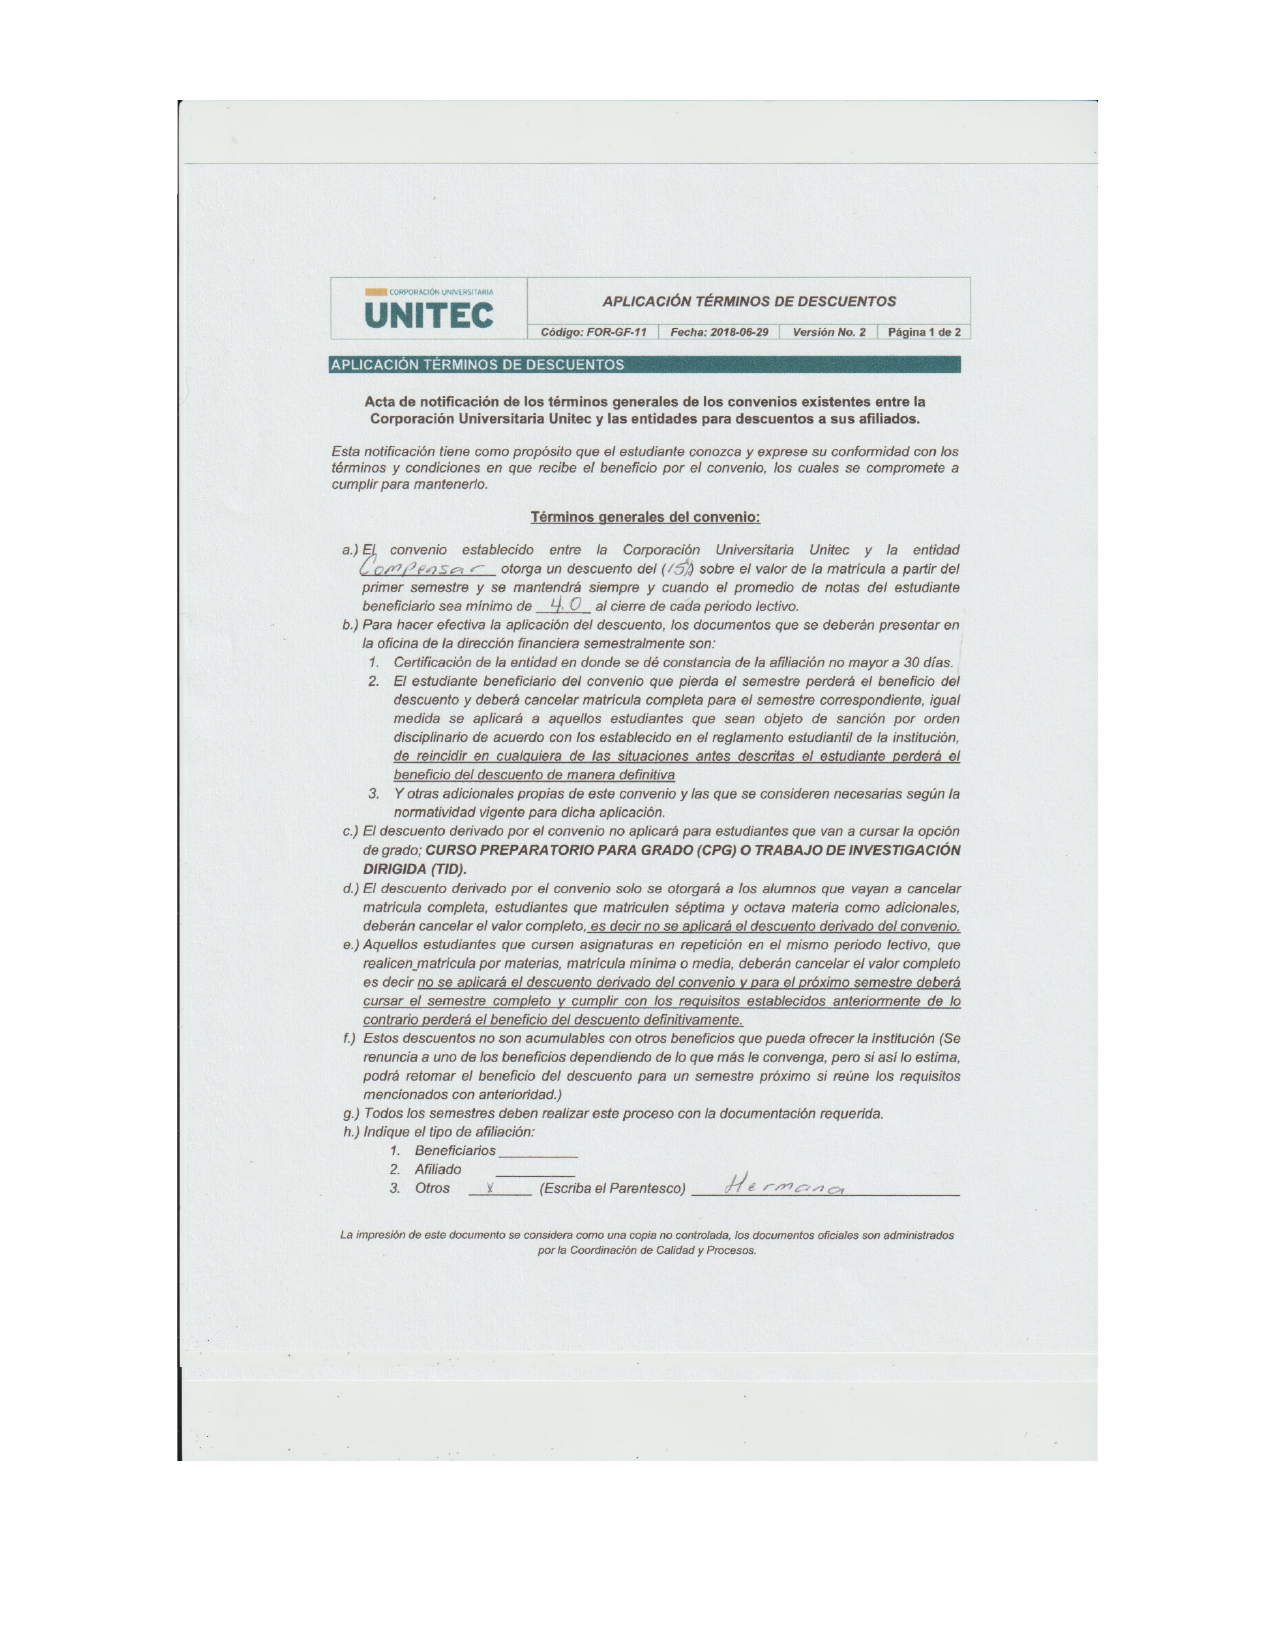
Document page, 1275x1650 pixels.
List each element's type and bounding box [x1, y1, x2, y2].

picture [177, 100, 1099, 1461]
